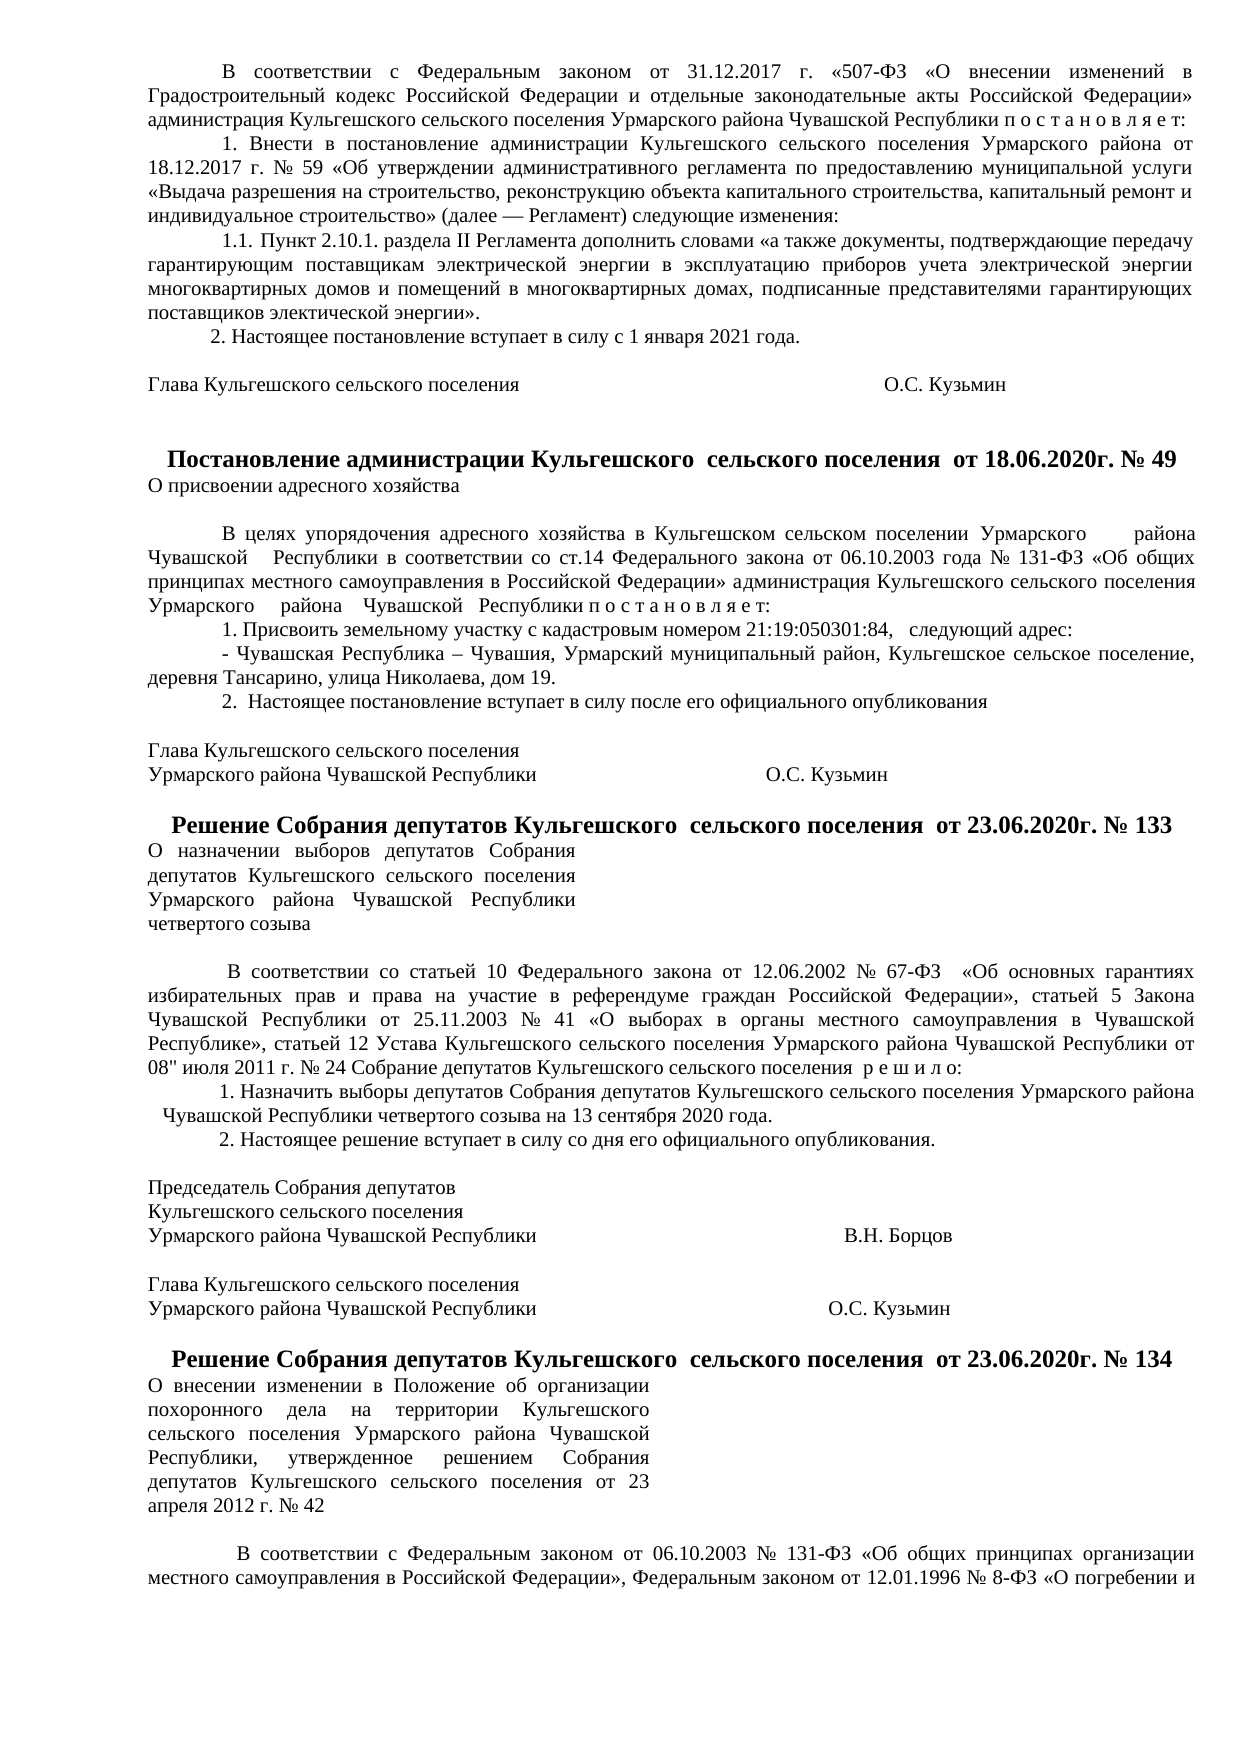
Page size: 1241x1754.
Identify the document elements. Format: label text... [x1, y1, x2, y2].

text Кульгешского сельского поселения [148, 1199, 1196, 1223]
text Урмарского района Чувашской Республики О.С. Кузьмин [148, 762, 1196, 786]
text 2. Настоящее постановление вступает в силу после его официального опубликования [148, 689, 1196, 713]
text Глава Кульгешского сельского поселения [148, 1272, 1196, 1296]
text О внесении изменении в Положение об организации похоронного дела на территории Кульгешского сельского поселения Урмарского района Чувашской Республики, утвержденное решением Собрания депутатов Кульгешского сельского поселения от 23 апреля 2012 г. № 42 [148, 1372, 650, 1517]
text 1. Внести в постановление администрации Кульгешского сельского поселения Урмарского района от 18.12.2017 г. № 59 «Об утверждении административного регламента по предоставлению муниципальной услуги «Выдача разрешения на строительство, реконструкцию объекта капитального строительства, капитальный ремонт и индивидуальное строительство» (далее — Регламент) следующие изменения: [148, 131, 1194, 227]
text О назначении выборов депутатов Собрания депутатов Кульгешского сельского поселения Урмарского района Чувашской Республики четвертого созыва [148, 838, 576, 935]
title Решение Собрания депутатов Кульгешского сельского поселения от 23.06.2020г. № 134 [148, 1344, 1196, 1372]
text 1. Присвоить земельному участку с кадастровым номером 21:19:050301:84, следующий адрес: [148, 617, 1196, 641]
list Пункт 2.10.1. раздела II Регламента дополнить словами «а также документы, подтверждающие передачу гарантирующим поставщикам электрической энергии в эксплуатацию приборов учета электрической энергии многоквартирных домов и помещений в многоквартирных домах, подписанные представителями гарантирующих поставщиков электической энергии». [148, 227, 1194, 324]
text - Чувашская Республика – Чувашия, Урмарский муниципальный район, Кульгешское сельское поселение, деревня Тансарино, улица Николаева, дом 19. [148, 641, 1196, 689]
text 2. Настоящее постановление вступает в силу с 1 января 2021 года. [148, 324, 1194, 348]
text Урмарского района Чувашской Республики В.Н. Борцов [148, 1223, 1196, 1247]
text 1. Назначить выборы депутатов Собрания депутатов Кульгешского сельского поселения Урмарского района Чувашской Республики четвертого созыва на 13 сентября 2020 года. [162, 1079, 1196, 1127]
title О присвоении адресного хозяйства [148, 473, 635, 497]
text В соответствии со статьей 10 Федерального закона от 12.06.2002 № 67-ФЗ «Об основных гарантиях избирательных прав и права на участие в референдуме граждан Российской Федерации», статьей 5 Закона Чувашской Республики от 25.11.2003 № 41 «О выборах в органы местного самоуправления в Чувашской Республике», статьей 12 Устава Кульгешского сельского поселения Урмарского района Чувашской Республики от 08" июля . № 24 Собрание депутатов Кульгешского сельского поселения р е ш и л о: [148, 959, 1196, 1079]
text Глава Кульгешского сельского поселения О.С. Кузьмин [148, 372, 1196, 396]
title Решение Собрания депутатов Кульгешского сельского поселения от 23.06.2020г. № 133 [148, 810, 1196, 838]
text Председатель Собрания депутатов [148, 1175, 1196, 1199]
text В соответствии с Федеральным законом от 31.12.2017 г. «507-ФЗ «О внесении изменений в Градостроительный кодекс Российской Федерации и отдельные законодательные акты Российской Федерации» администрация Кульгешского сельского поселения Урмарского района Чувашской Республики п о с т а н о в л я е т: [148, 59, 1194, 131]
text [148, 1541, 1196, 1589]
text Глава Кульгешского сельского поселения [148, 737, 1196, 762]
text В целях упорядочения адресного хозяйства в Кульгешском сельском поселении Урмарского района Чувашской Республики в соответствии со ст.14 Федерального закона от 06.10.2003 года № 131-ФЗ «Об общих принципах местного самоуправления в Российской Федерации» администрация Кульгешского сельского поселения Урмарского района Чувашской Республики п о с т а н о в л я е т: [148, 521, 1196, 617]
text 2. Настоящее решение вступает в силу со дня его официального опубликования. [162, 1127, 1196, 1151]
title Постановление администрации Кульгешского сельского поселения от 18.06.2020г. № 49 [148, 444, 1196, 473]
text Урмарского района Чувашской Республики О.С. Кузьмин [148, 1296, 1196, 1320]
